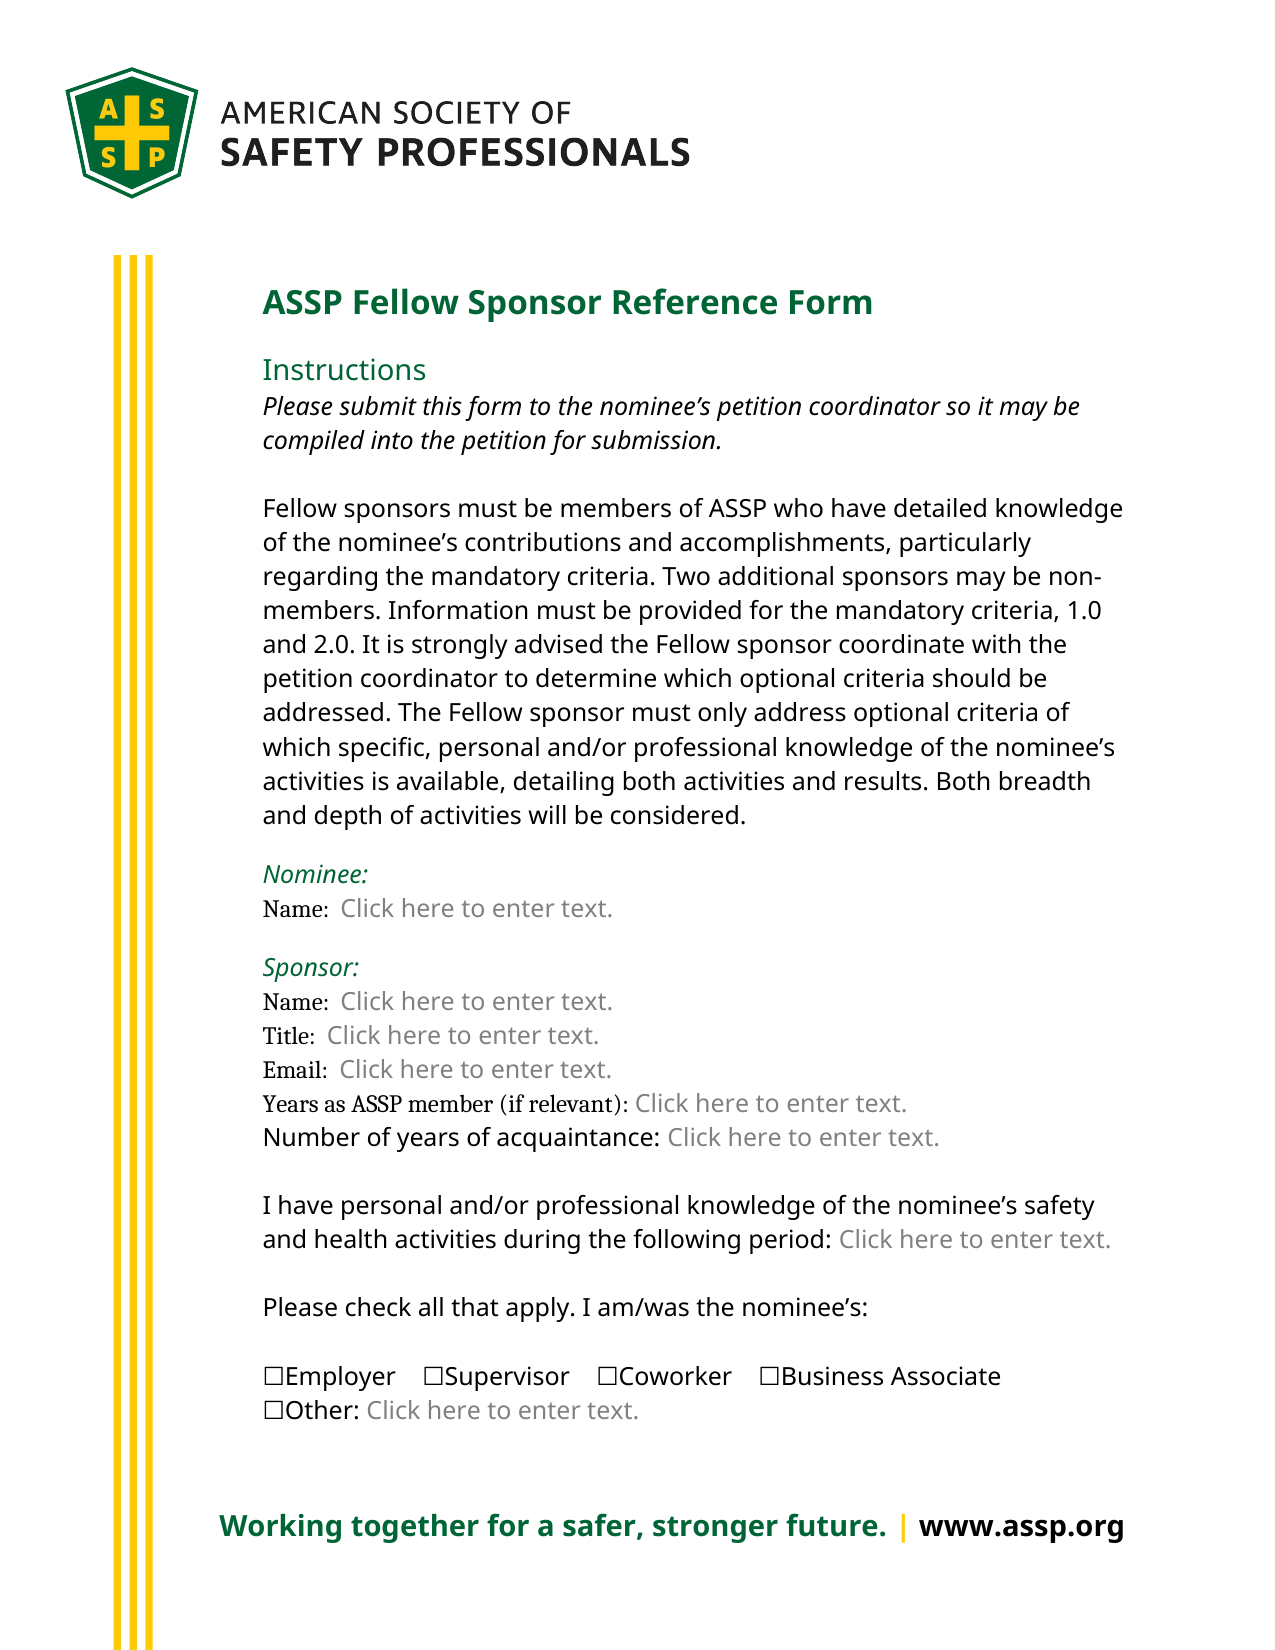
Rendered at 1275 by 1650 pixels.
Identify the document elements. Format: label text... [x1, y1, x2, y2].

subtitle ASSP Fellow Sponsor Reference Form [150, 278, 1125, 324]
text Years as ASSP member (if relevant): [150, 1086, 1125, 1120]
subtitle Instructions [150, 349, 1125, 388]
text Email: [150, 1052, 1125, 1086]
text Employer Supervisor Coworker Business Associate Other: [150, 1358, 1125, 1426]
text I have personal and/or professional knowledge of the nominee’s safety and health activities during the following period: [150, 1188, 1125, 1256]
subtitle Nominee: [150, 856, 1125, 890]
text Title: [150, 1018, 1125, 1052]
picture [2, 0, 752, 264]
text Please check all that apply. I am/was the nominee’s: [150, 1290, 1125, 1324]
text Fellow sponsors must be members of ASSP who have detailed knowledge of the nominee’s contributions and accomplishments, particularly regarding the mandatory criteria. Two additional sponsors may be non-members. Information must be provided for the mandatory criteria, 1.0 and 2.0. It is strongly advised the Fellow sponsor coordinate with the petition coordinator to determine which optional criteria should be addressed. The Fellow sponsor must only address optional criteria of which specific, personal and/or professional knowledge of the nominee’s activities is available, detailing both activities and results. Both breadth and depth of activities will be considered. [150, 491, 1125, 831]
text Name: [150, 983, 1125, 1018]
subtitle Sponsor: [150, 949, 1125, 983]
text Please submit this form to the nominee’s petition coordinator so it may be compiled into the petition for submission. [150, 388, 1125, 457]
text Number of years of acquaintance: [150, 1120, 1125, 1154]
text Name: [150, 890, 1125, 924]
